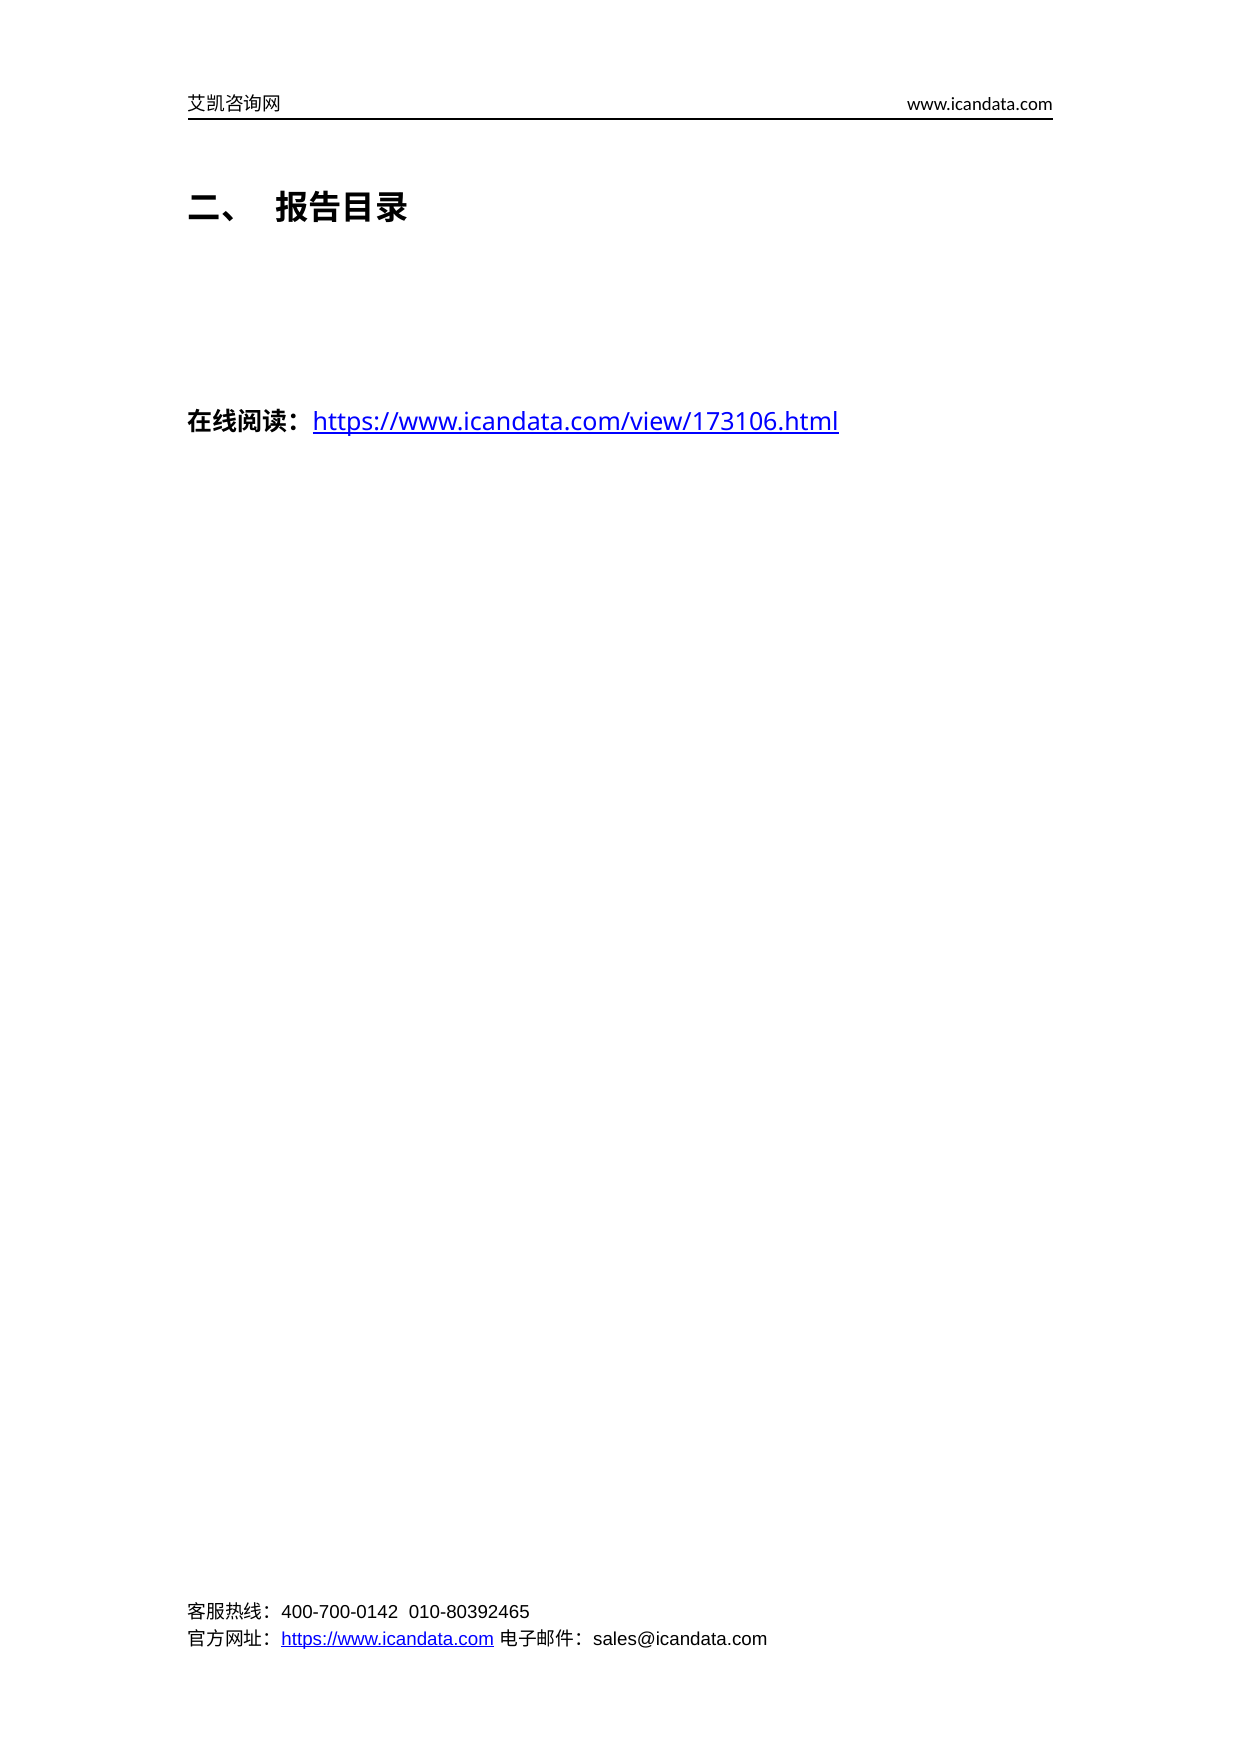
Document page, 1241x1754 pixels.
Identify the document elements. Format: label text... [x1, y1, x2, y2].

text 在线阅读：https://www.icandata.com/view/173106.html [187, 387, 1053, 452]
subtitle 报告目录 [187, 172, 1053, 237]
